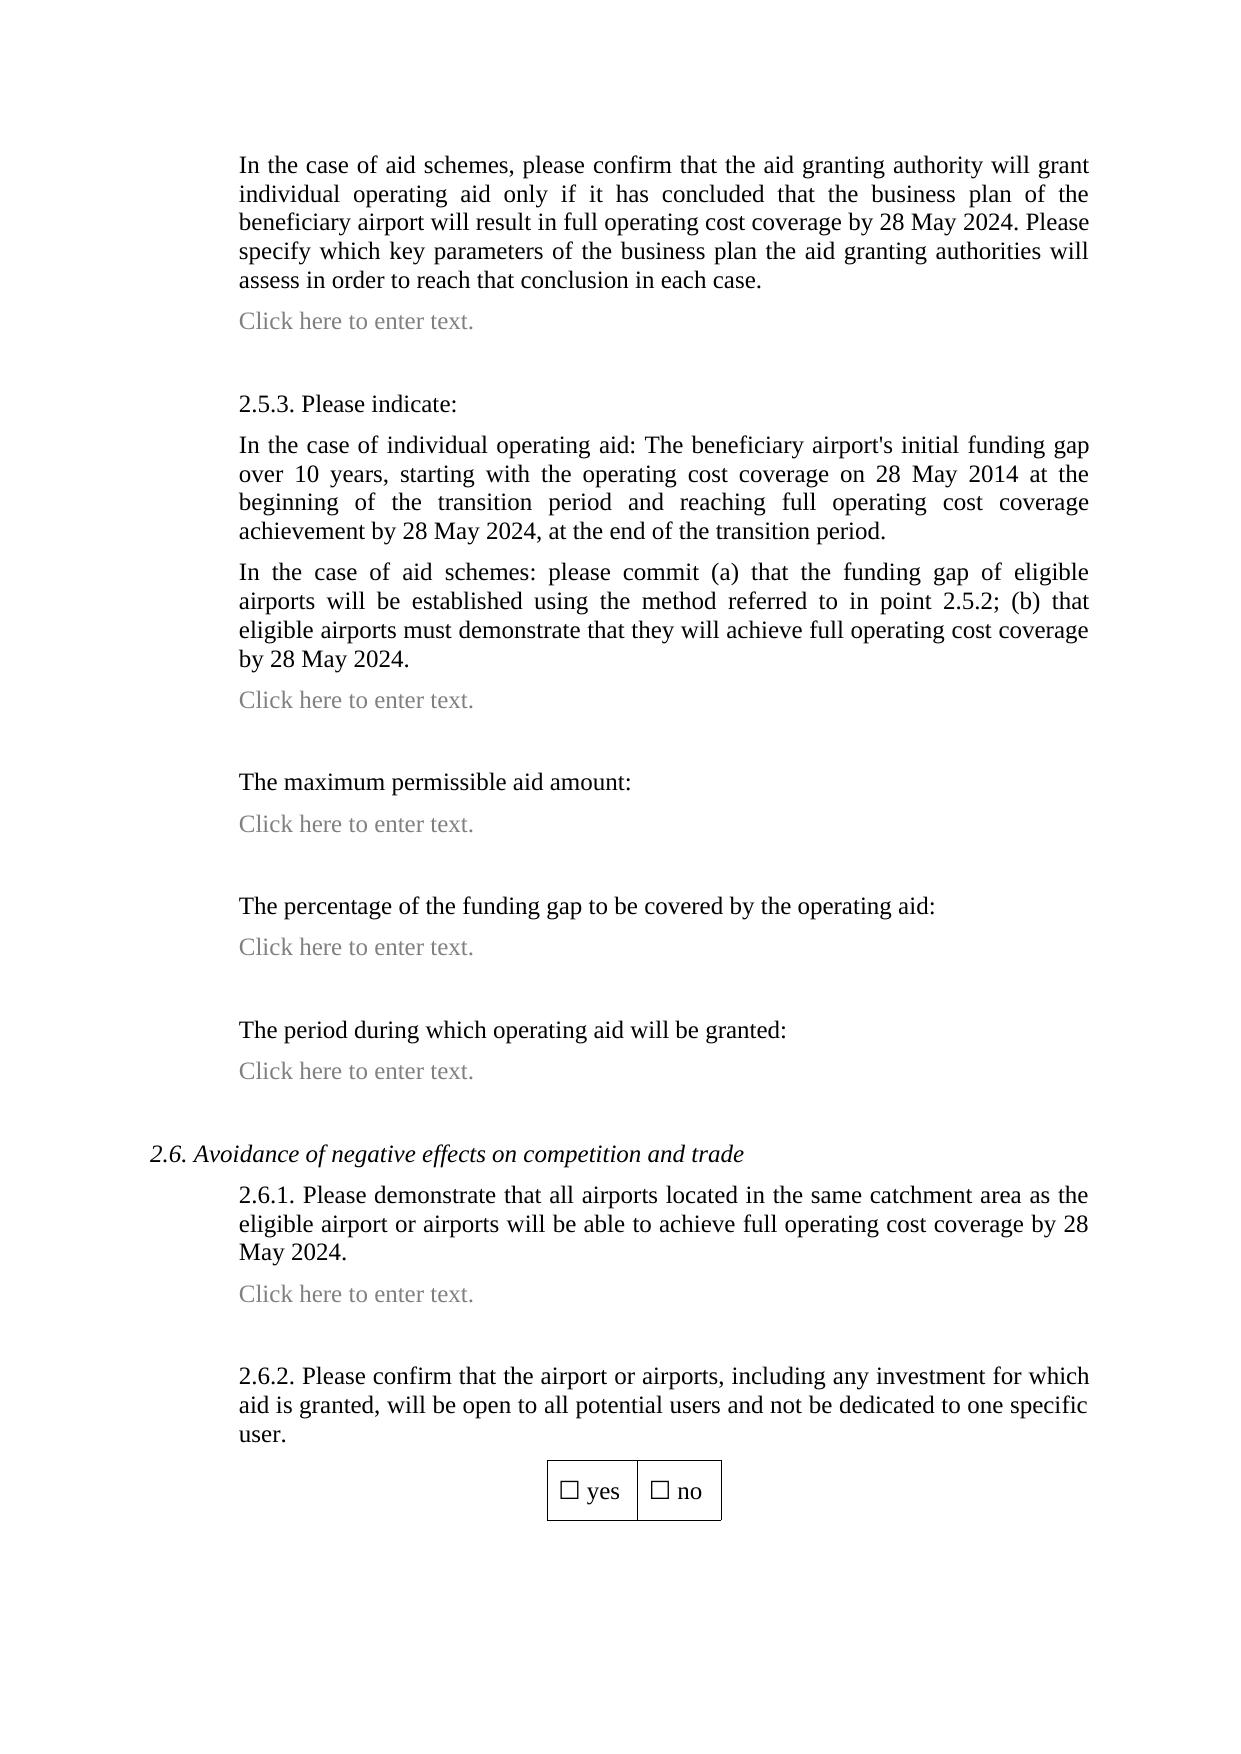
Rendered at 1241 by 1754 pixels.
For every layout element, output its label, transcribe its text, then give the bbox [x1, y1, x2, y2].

text The maximum permissible aid amount: [150, 767, 1090, 796]
text 2.5.3. Please indicate: [150, 389, 1090, 417]
text 2.6.2. Please confirm that the airport or airports, including any investment for which aid is granted, will be open to all potential users and not be dedicated to one specific user. [150, 1361, 1090, 1447]
text In the case of aid schemes: please commit (a) that the funding gap of eligible airports will be established using the method referred to in point 2.5.2; (b) that eligible airports must demonstrate that they will achieve full operating cost coverage by 28 May 2024. [150, 557, 1090, 672]
text In the case of aid schemes, please confirm that the aid granting authority will grant individual operating aid only if it has concluded that the business plan of the beneficiary airport will result in full operating cost coverage by 28 May 2024. Please specify which key parameters of the business plan the aid granting authorities will assess in order to reach that conclusion in each case. [150, 150, 1090, 294]
text The period during which operating aid will be granted: [150, 1015, 1090, 1044]
text The percentage of the funding gap to be covered by the operating aid: [150, 891, 1090, 920]
table_header yes [548, 1461, 637, 1519]
subtitle 2.6. Avoidance of negative effects on competition and trade [150, 1139, 1090, 1167]
table_header no [638, 1461, 721, 1519]
text 2.6.1. Please demonstrate that all airports located in the same catchment area as the eligible airport or airports will be able to achieve full operating cost coverage by 28 May 2024. [150, 1180, 1090, 1266]
text In the case of individual operating aid: The beneficiary airport's initial funding gap over 10 years, starting with the operating cost coverage on 28 May 2014 at the beginning of the transition period and reaching full operating cost coverage achievement by 28 May 2024, at the end of the transition period. [150, 430, 1090, 545]
